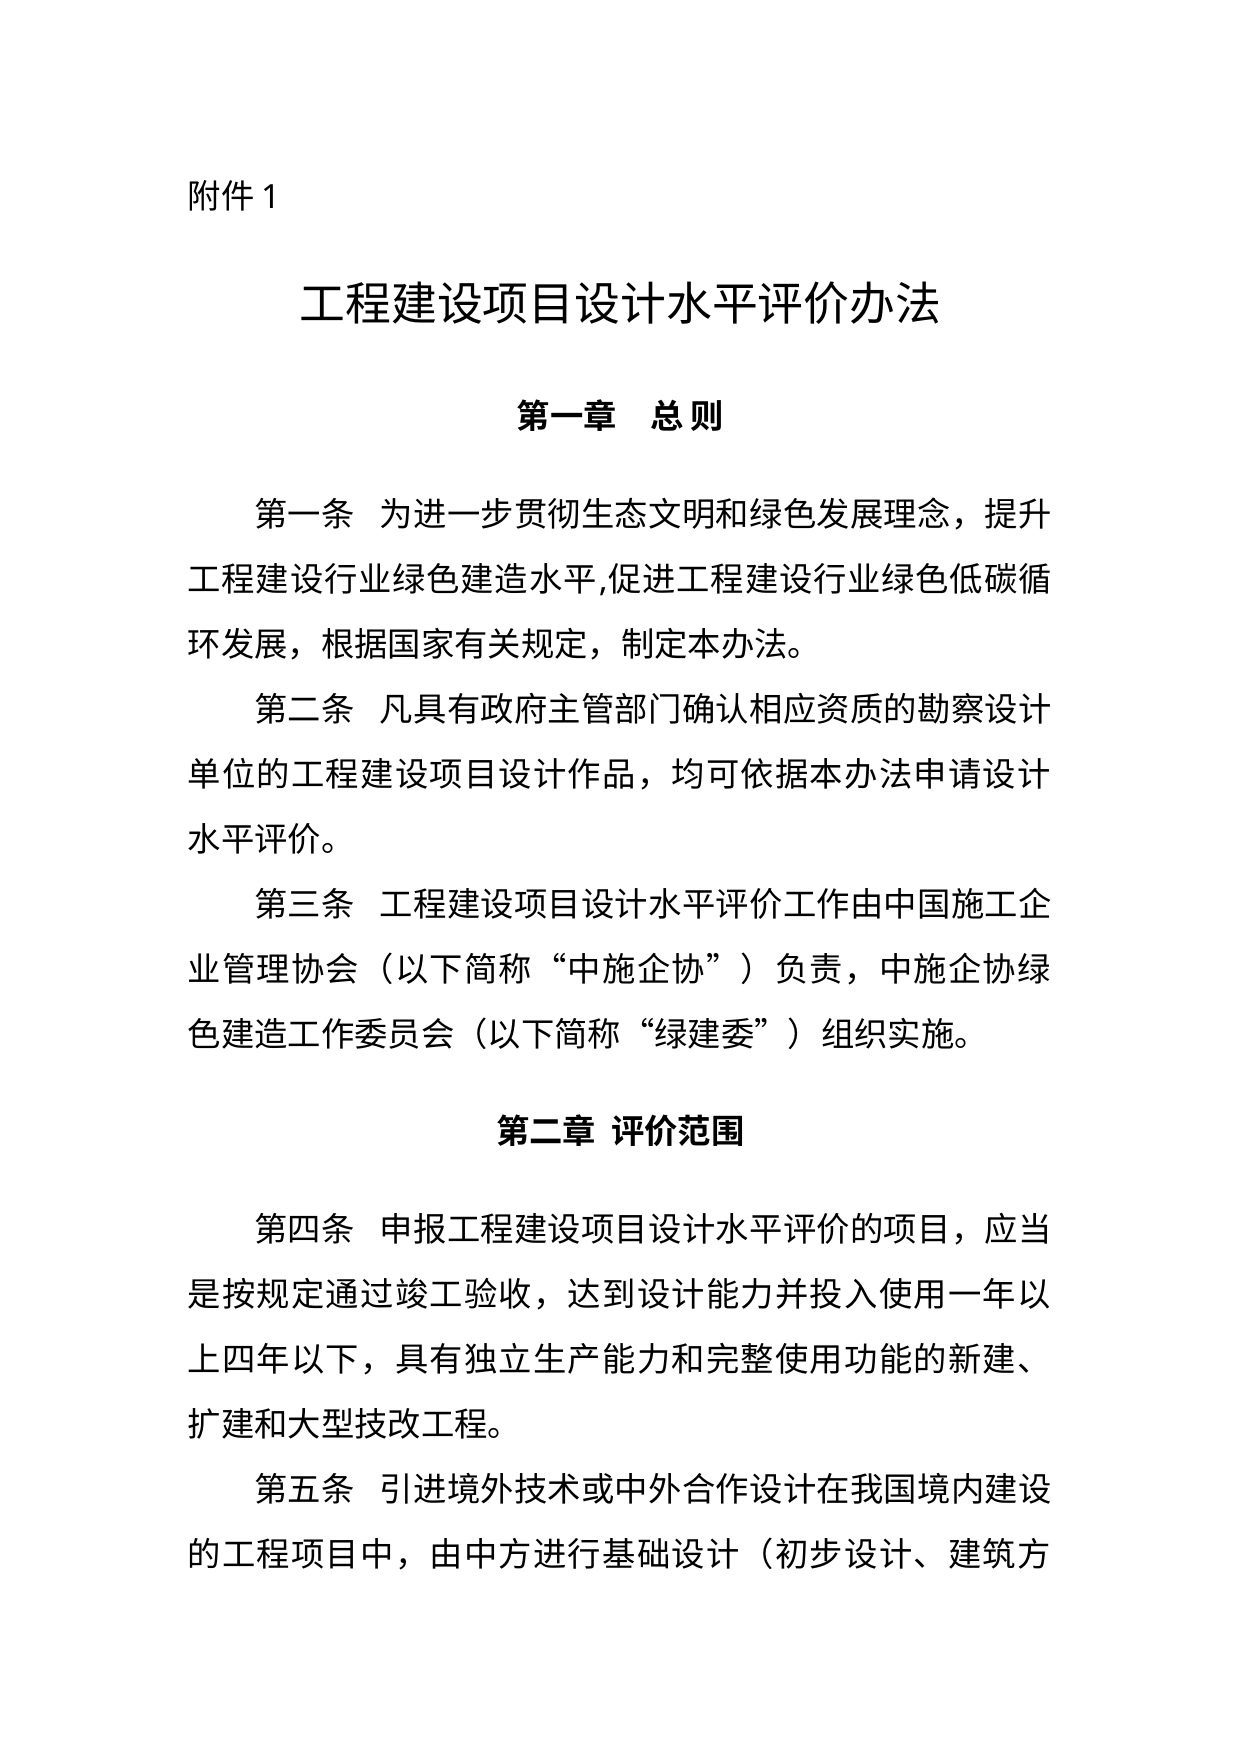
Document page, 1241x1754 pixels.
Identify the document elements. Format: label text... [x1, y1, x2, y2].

list 申报工程建设项目设计水平评价的项目，应当是按规定通过竣工验收，达到设计能力并投入使用一年以上四年以下，具有独立生产能力和完整使用功能的新建、扩建和大型技改工程。 [187, 1194, 1053, 1454]
list 凡具有政府主管部门确认相应资质的勘察设计单位的工程建设项目设计作品，均可依据本办法申请设计水平评价。 [187, 674, 1053, 869]
text 工程建设项目设计水平评价办法 [187, 252, 1053, 349]
list 工程建设项目设计水平评价工作由中国施工企业管理协会（以下简称“中施企协”）负责，中施企协绿色建造工作委员会（以下简称“绿建委”）组织实施。 [187, 869, 1053, 1064]
text 附件1 [187, 162, 1053, 227]
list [187, 1454, 1053, 1584]
subtitle 第一章 总 则 [187, 382, 1053, 447]
list 为进一步贯彻生态文明和绿色发展理念，提升工程建设行业绿色建造水平,促进工程建设行业绿色低碳循环发展，根据国家有关规定，制定本办法。 [187, 479, 1053, 674]
subtitle 第二章 评价范围 [187, 1097, 1053, 1162]
